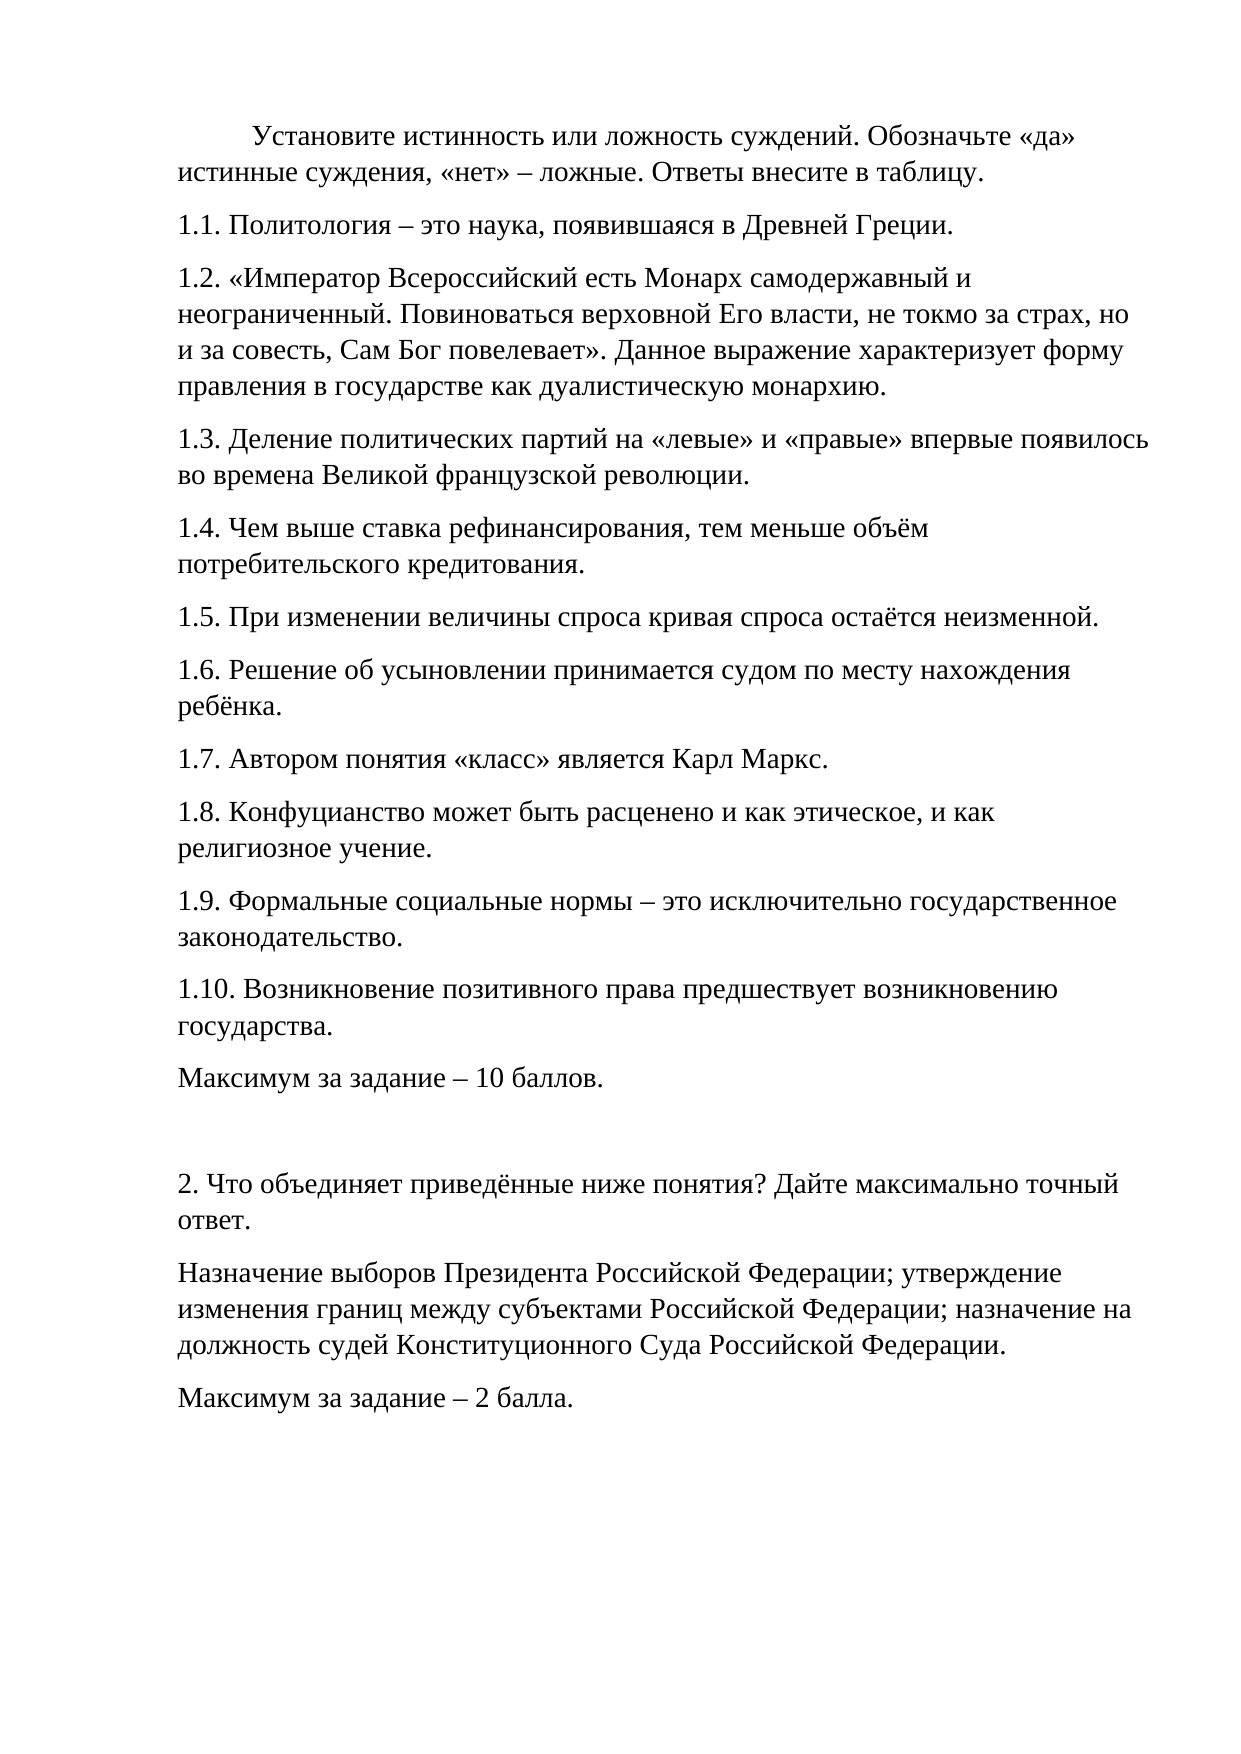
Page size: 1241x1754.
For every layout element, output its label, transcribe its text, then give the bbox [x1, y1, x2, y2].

text 1.7. Автором понятия «класс» является Карл Маркс. [177, 741, 1152, 774]
text 1.2. «Император Всероссийский есть Монарх самодержавный и неограниченный. Повиноваться верховной Его власти, не токмо за страх, но и за совесть, Сам Бог повелевает». Данное выражение характеризует форму правления в государстве как дуалистическую монархию. [177, 260, 1152, 402]
text Максимум за задание – 10 баллов. [177, 1061, 1152, 1094]
text 1.3. Деление политических партий на «левые» и «правые» впервые появилось во времена Великой французской революции. [177, 421, 1152, 491]
text 1.8. Конфуцианство может быть расценено и как этическое, и как религиозное учение. [177, 794, 1152, 863]
text 1.1. Политология – это наука, появившаяся в Древней Греции. [177, 207, 1152, 241]
text 2. Что объединяет приведённые ниже понятия? Дайте максимально точный ответ. [177, 1166, 1152, 1236]
text 1.10. Возникновение позитивного права предшествует возникновению государства. [177, 972, 1152, 1041]
text Назначение выборов Президента Российской Федерации; утверждение изменения границ между субъектами Российской Федерации; назначение на должность судей Конституционного Суда Российской Федерации. [177, 1255, 1152, 1361]
text 1.4. Чем выше ставка рефинансирования, тем меньше объём потребительского кредитования. [177, 510, 1152, 580]
text 1.9. Формальные социальные нормы – это исключительно государственное законодательство. [177, 883, 1152, 952]
text 1.5. При изменении величины спроса кривая спроса остаётся неизменной. [177, 599, 1152, 633]
text Максимум за задание – 2 балла. [177, 1380, 1152, 1414]
text Установите истинность или ложность суждений. Обозначьте «да» истинные суждения, «нет» – ложные. Ответы внесите в таблицу. [177, 118, 1152, 188]
text 1.6. Решение об усыновлении принимается судом по месту нахождения ребёнка. [177, 652, 1152, 722]
